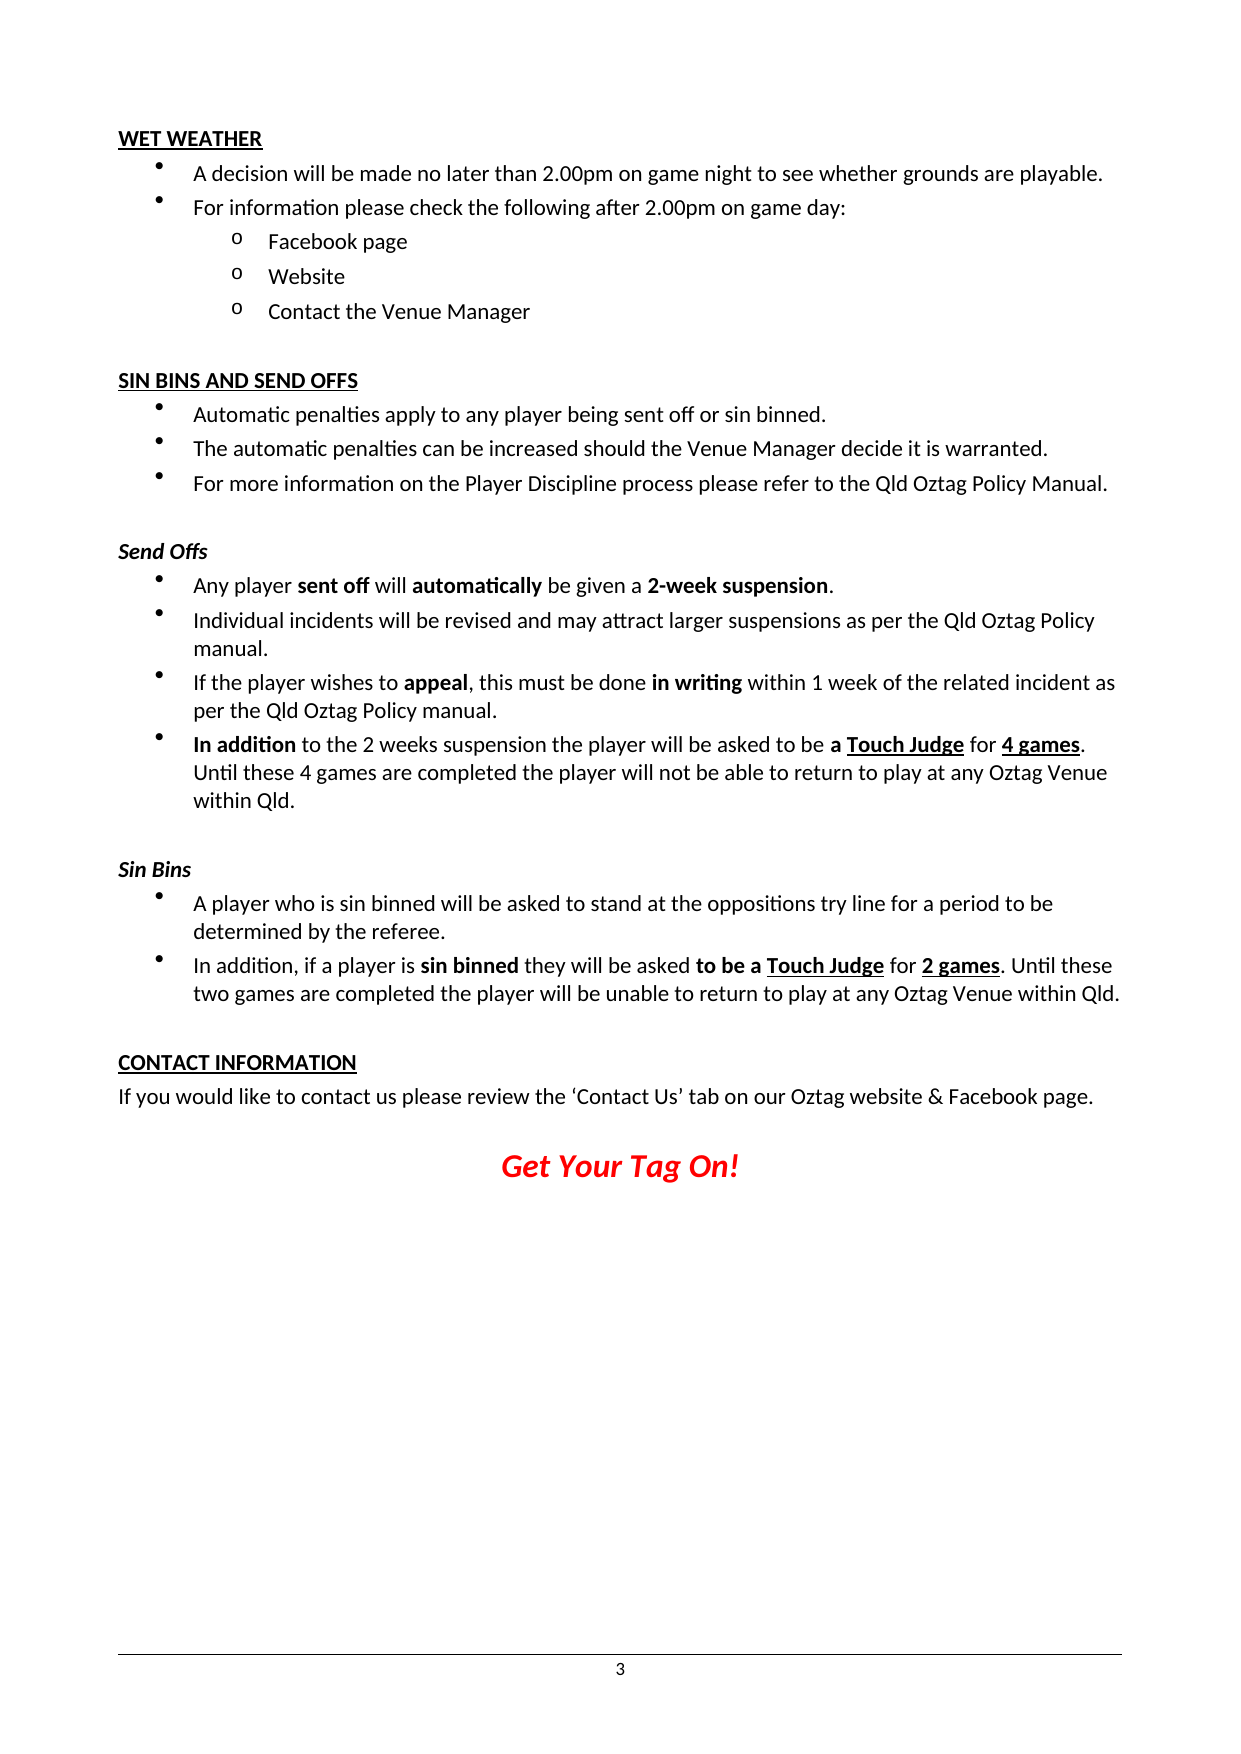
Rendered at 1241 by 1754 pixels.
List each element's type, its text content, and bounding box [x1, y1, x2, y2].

text If you would like to contact us please review the ‘Contact Us’ tab on our Oztag website & Facebook page. [118, 1082, 1122, 1110]
text CONTACT INFORMATION [118, 1048, 1122, 1076]
text WET WEATHER [118, 124, 1122, 152]
text Send Offs [118, 537, 1122, 565]
text Sin Bins [118, 855, 1122, 883]
list Website [231, 262, 1122, 291]
list If the player wishes to appeal, this must be done in writing within 1 week of the related incident as per the Qld Oztag Policy manual. [156, 668, 1122, 724]
list Automatic penalties apply to any player being sent off or sin binned. [156, 400, 1122, 428]
list Facebook page [231, 227, 1122, 256]
list A decision will be made no later than 2.00pm on game night to see whether grounds are playable. [156, 159, 1122, 187]
list Contact the Venue Manager [231, 297, 1122, 325]
list The automatic penalties can be increased should the Venue Manager decide it is warranted. [156, 434, 1122, 462]
list Individual incidents will be revised and may attract larger suspensions as per the Qld Oztag Policy manual. [156, 606, 1122, 662]
list A player who is sin binned will be asked to stand at the oppositions try line for a period to be determined by the referee. [156, 889, 1122, 945]
list In addition, if a player is sin binned they will be asked to be a Touch Judge for 2 games. Until these two games are completed the player will be unable to return to play at any Oztag Venue within Qld. [156, 951, 1122, 1007]
list In addition to the 2 weeks suspension the player will be asked to be a Touch Judge for 4 games. Until these 4 games are completed the player will not be able to return to play at any Oztag Venue within Qld. [156, 730, 1122, 814]
list For information please check the following after 2.00pm on game day: [156, 193, 1122, 221]
list Any player sent off will automatically be given a 2-week suspension. [156, 571, 1122, 599]
text Get Your Tag On! [118, 1145, 1122, 1186]
list For more information on the Player Discipline process please refer to the Qld Oztag Policy Manual. [156, 469, 1122, 497]
text SIN BINS AND SEND OFFS [118, 366, 1122, 394]
